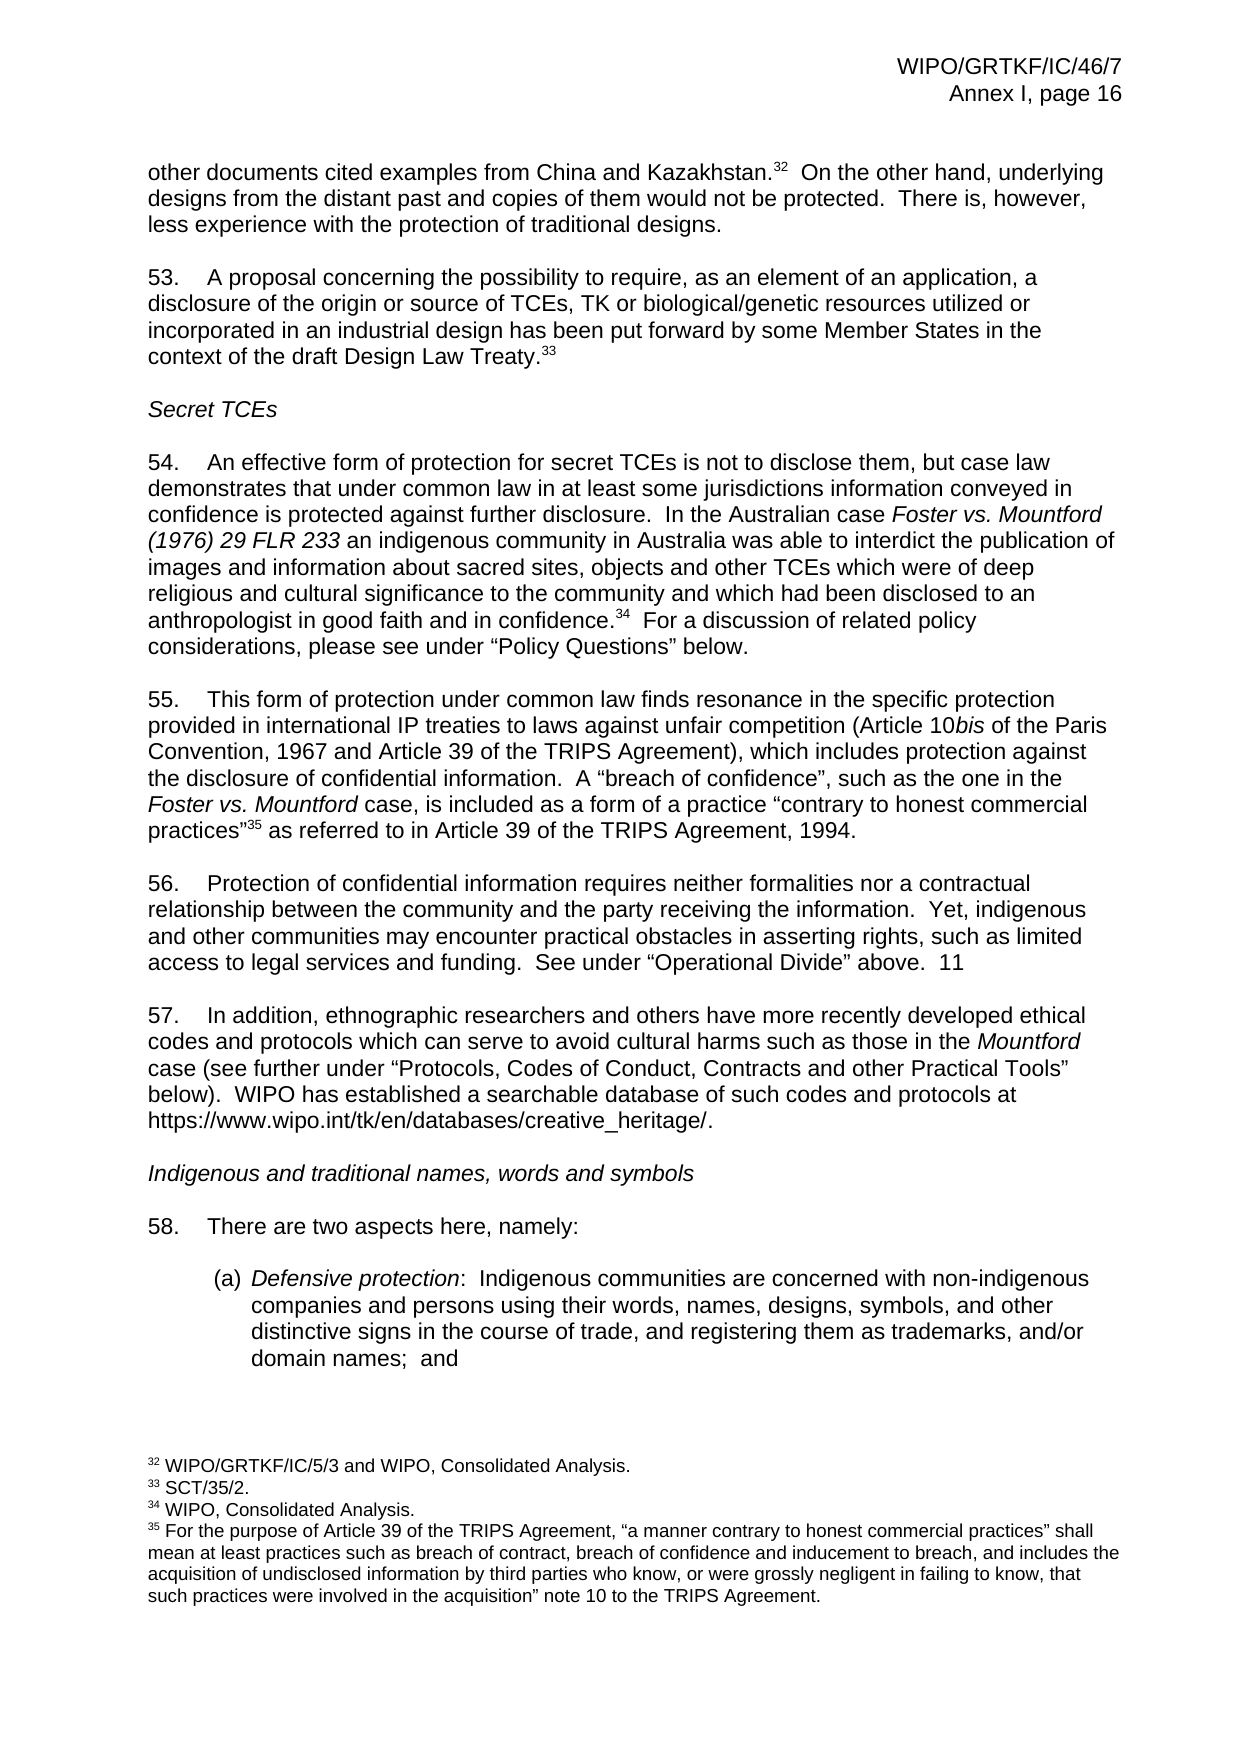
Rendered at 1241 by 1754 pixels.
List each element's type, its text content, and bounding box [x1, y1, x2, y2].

list An effective form of protection for secret TCEs is not to disclose them, but case law demonstrates that under common law in at least some jurisdictions information conveyed in confidence is protected against further disclosure. In the Australian case Foster vs. Mountford (1976) 29 FLR 233 an indigenous community in Australia was able to interdict the publication of images and information about sacred sites, objects and other TCEs which were of deep religious and cultural significance to the community and which had been disclosed to an anthropologist in good faith and in confidence. For a discussion of related policy considerations, please see under “Policy Questions” below. [148, 448, 1122, 659]
list This form of protection under common law finds resonance in the specific protection provided in international IP treaties to laws against unfair competition (Article 10bis of the Paris Convention, 1967 and Article 39 of the TRIPS Agreement), which includes protection against the disclosure of confidential information. A “breach of confidence”, such as the one in the Foster vs. Mountford case, is included as a form of a practice “contrary to honest commercial practices” as referred to in Article 39 of the TRIPS Agreement, 1994. [148, 686, 1122, 844]
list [148, 158, 1122, 238]
list A proposal concerning the possibility to require, as an element of an application, a disclosure of the origin or source of TCEs, TK or biological/genetic resources utilized or incorporated in an industrial design has been put forward by some Member States in the context of the draft Design Law Treaty. [148, 264, 1122, 369]
list Protection of confidential information requires neither formalities nor a contractual relationship between the community and the party receiving the information. Yet, indigenous and other communities may encounter practical obstacles in asserting rights, such as limited access to legal services and funding. See under “Operational Divide” above. [148, 870, 1122, 976]
list There are two aspects here, namely: [148, 1213, 1122, 1265]
list Defensive protection: Indigenous communities are concerned with non-indigenous companies and persons using their words, names, designs, symbols, and other distinctive signs in the course of trade, and registering them as trademarks, and/or domain names; and [213, 1265, 1122, 1371]
text Indigenous and traditional names, words and symbols [148, 1160, 1122, 1213]
text Secret TCEs [148, 396, 1122, 422]
list In addition, ethnographic researchers and others have more recently developed ethical codes and protocols which can serve to avoid cultural harms such as those in the Mountford case (see further under “Protocols, Codes of Conduct, Contracts and other Practical Tools” below). WIPO has established a searchable database of such codes and protocols at https://www.wipo.int/tk/en/databases/creative_heritage/. [148, 1002, 1122, 1134]
